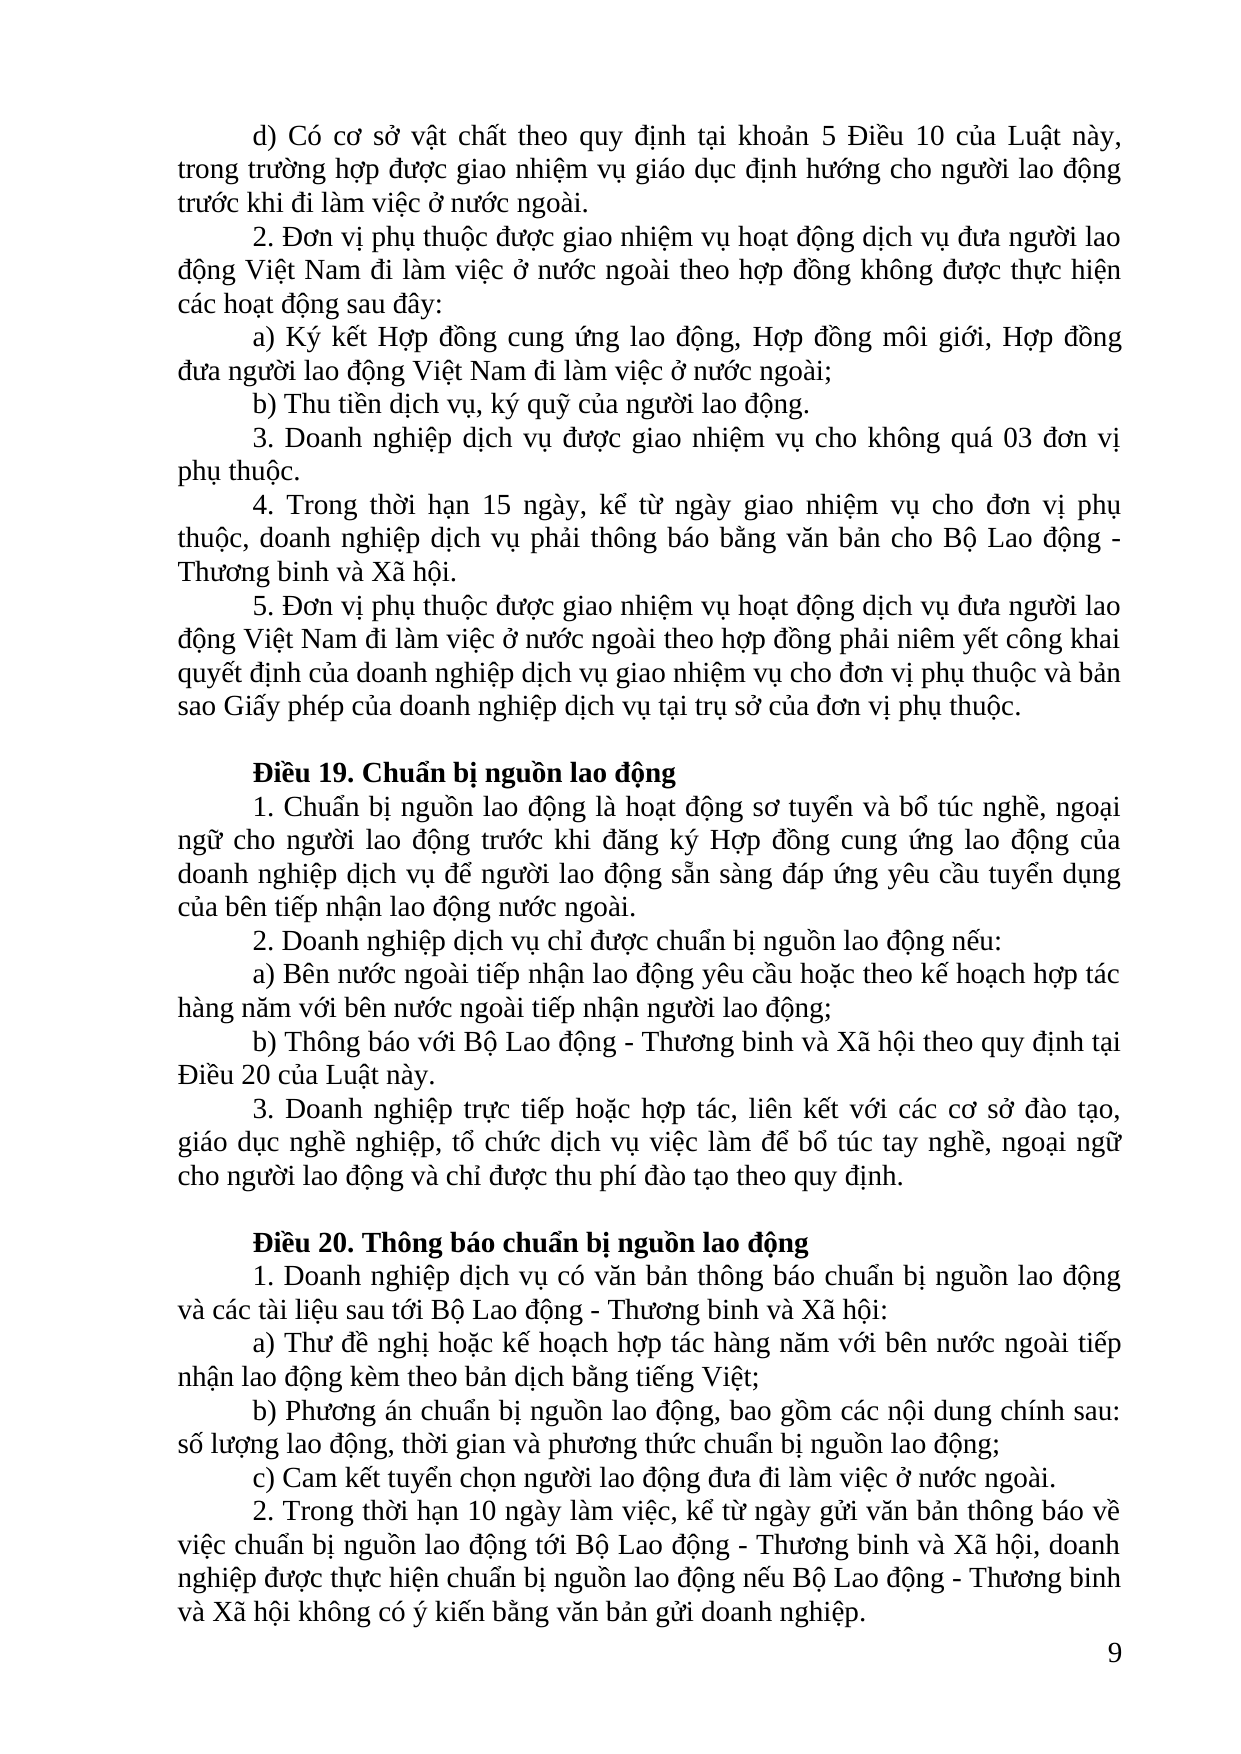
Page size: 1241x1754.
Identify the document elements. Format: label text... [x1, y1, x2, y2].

text d) Có cơ sở vật chất theo quy định tại khoản 5 Điều 10 của Luật này, trong trường hợp được giao nhiệm vụ giáo dục định hướng cho người lao động trước khi đi làm việc ở nước ngoài. [177, 118, 1122, 219]
text b) Thu tiền dịch vụ, ký quỹ của người lao động. [177, 386, 1122, 420]
text 3. Doanh nghiệp trực tiếp hoặc hợp tác, liên kết với các cơ sở đào tạo, giáo dục nghề nghiệp, tổ chức dịch vụ việc làm để bổ túc tay nghề, ngoại ngữ cho người lao động và chỉ được thu phí đào tạo theo quy định. [177, 1091, 1122, 1191]
text 3. Doanh nghiệp dịch vụ được giao nhiệm vụ cho không quá 03 đơn vị phụ thuộc. [177, 420, 1122, 487]
text 2. Đơn vị phụ thuộc được giao nhiệm vụ hoạt động dịch vụ đưa người lao động Việt Nam đi làm việc ở nước ngoài theo hợp đồng không được thực hiện các hoạt động sau đây: [177, 219, 1122, 319]
text a) Ký kết Hợp đồng cung ứng lao động, Hợp đồng môi giới, Hợp đồng đưa người lao động Việt Nam đi làm việc ở nước ngoài; [177, 319, 1122, 386]
text 1. Doanh nghiệp dịch vụ có văn bản thông báo chuẩn bị nguồn lao động và các tài liệu sau tới Bộ Lao động - Thương binh và Xã hội: [177, 1258, 1122, 1326]
text 4. Trong thời hạn 15 ngày, kể từ ngày giao nhiệm vụ cho đơn vị phụ thuộc, doanh nghiệp dịch vụ phải thông báo bằng văn bản cho Bộ Lao động - Thương binh và Xã hội. [177, 487, 1122, 588]
text c) Cam kết tuyển chọn người lao động đưa đi làm việc ở nước ngoài. [177, 1460, 1122, 1493]
text a) Bên nước ngoài tiếp nhận lao động yêu cầu hoặc theo kế hoạch hợp tác hàng năm với bên nước ngoài tiếp nhận người lao động; [177, 957, 1122, 1024]
text b) Phương án chuẩn bị nguồn lao động, bao gồm các nội dung chính sau: số lượng lao động, thời gian và phương thức chuẩn bị nguồn lao động; [177, 1393, 1122, 1460]
text Điều 19. Chuẩn bị nguồn lao động [177, 755, 1122, 789]
text 2. Doanh nghiệp dịch vụ chỉ được chuẩn bị nguồn lao động nếu: [177, 923, 1122, 957]
text 1. Chuẩn bị nguồn lao động là hoạt động sơ tuyển và bổ túc nghề, ngoại ngữ cho người lao động trước khi đăng ký Hợp đồng cung ứng lao động của doanh nghiệp dịch vụ để người lao động sẵn sàng đáp ứng yêu cầu tuyển dụng của bên tiếp nhận lao động nước ngoài. [177, 789, 1122, 923]
text 5. Đơn vị phụ thuộc được giao nhiệm vụ hoạt động dịch vụ đưa người lao động Việt Nam đi làm việc ở nước ngoài theo hợp đồng phải niêm yết công khai quyết định của doanh nghiệp dịch vụ giao nhiệm vụ cho đơn vị phụ thuộc và bản sao Giấy phép của doanh nghiệp dịch vụ tại trụ sở của đơn vị phụ thuộc. [177, 588, 1122, 722]
text a) Thư đề nghị hoặc kế hoạch hợp tác hàng năm với bên nước ngoài tiếp nhận lao động kèm theo bản dịch bằng tiếng Việt; [177, 1326, 1122, 1393]
text Điều 20. Thông báo chuẩn bị nguồn lao động [177, 1225, 1122, 1258]
text b) Thông báo với Bộ Lao động - Thương binh và Xã hội theo quy định tại Điều 20 của Luật này. [177, 1024, 1122, 1091]
text 2. Trong thời hạn 10 ngày làm việc, kể từ ngày gửi văn bản thông báo về việc chuẩn bị nguồn lao động tới Bộ Lao động - Thương binh và Xã hội, doanh nghiệp được thực hiện chuẩn bị nguồn lao động nếu Bộ Lao động - Thương binh và Xã hội không có ý kiến bằng văn bản gửi doanh nghiệp. [177, 1493, 1122, 1627]
